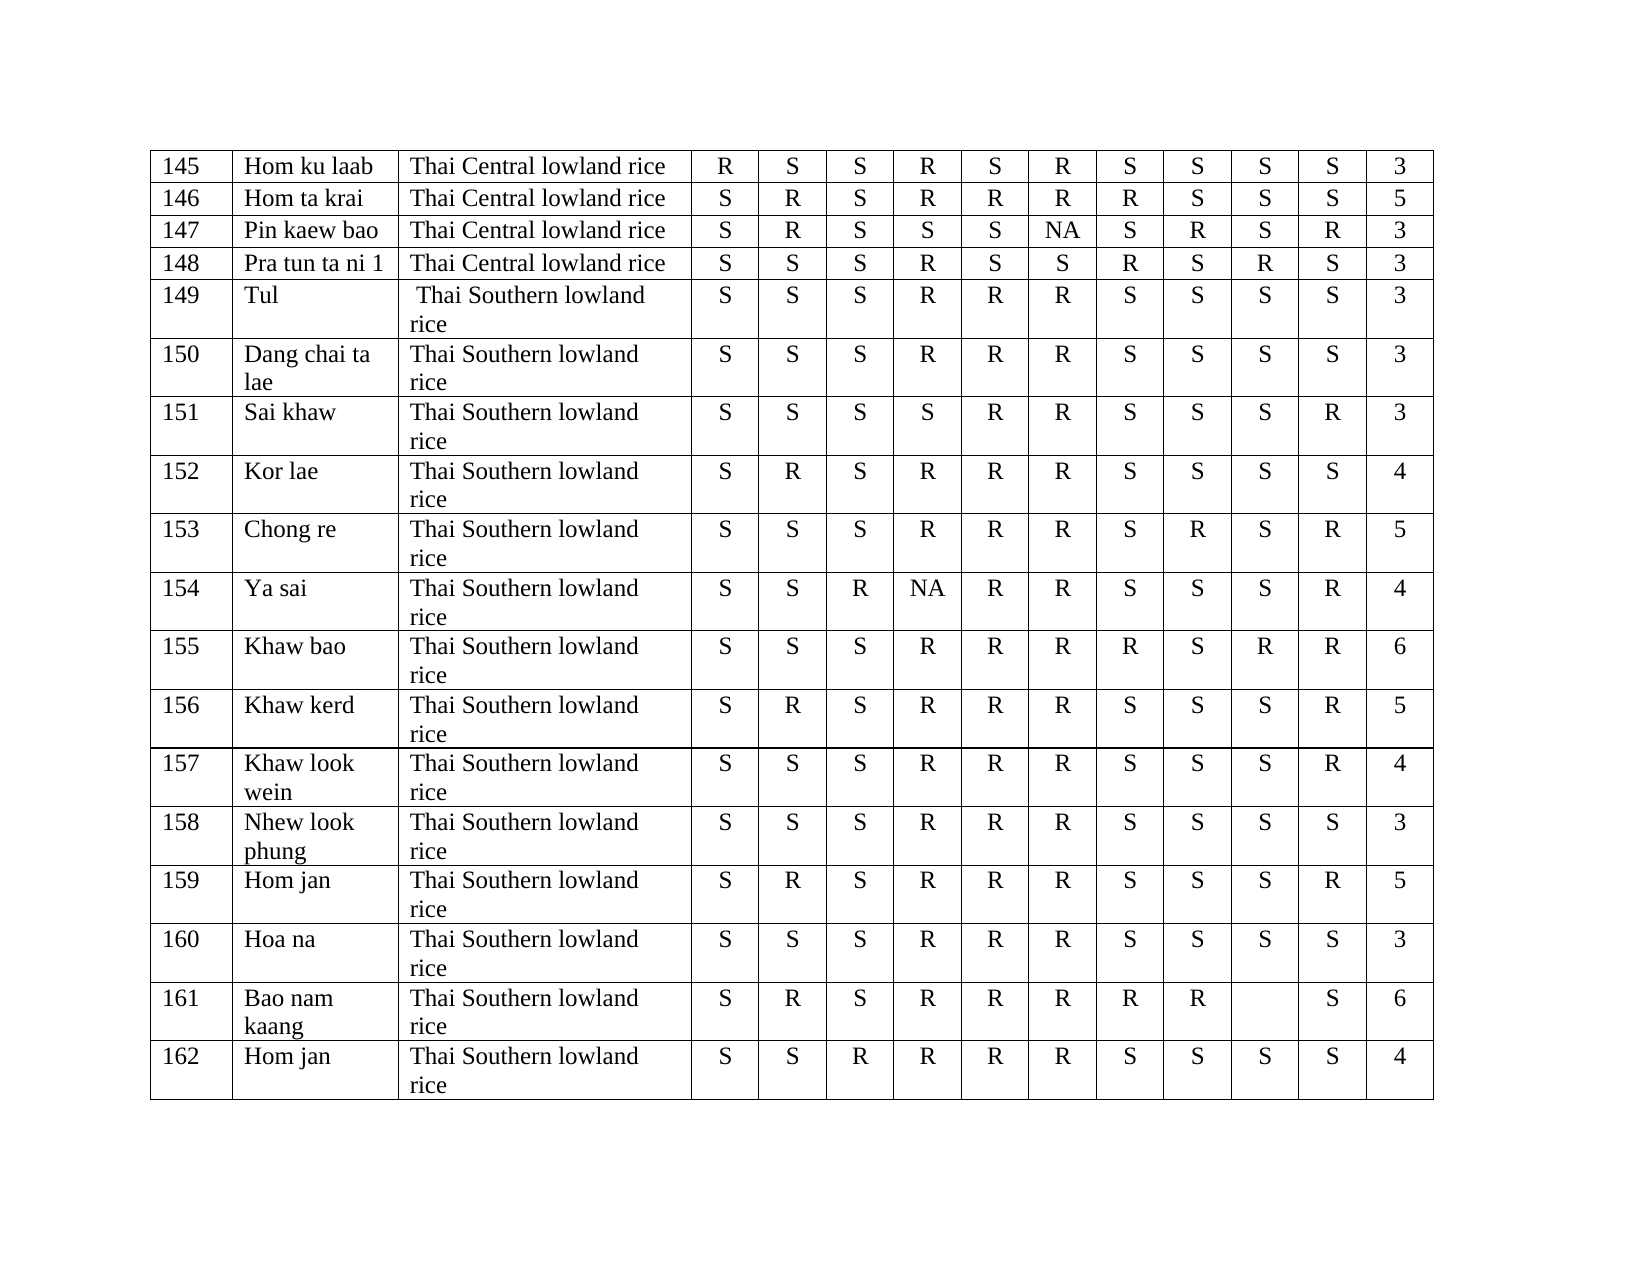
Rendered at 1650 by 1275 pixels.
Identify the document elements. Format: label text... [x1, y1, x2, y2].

table_cell S [759, 397, 826, 455]
table_cell 6 [1367, 631, 1433, 689]
table_cell R [1164, 514, 1231, 572]
table_cell R [894, 749, 961, 806]
table_cell S [1164, 248, 1231, 279]
table_cell R [894, 1041, 961, 1099]
table_cell S [894, 216, 961, 247]
table_cell Thai Southern lowland rice [399, 983, 691, 1040]
table_cell S [1232, 280, 1298, 338]
table_cell S [1232, 866, 1298, 923]
table_cell R [759, 456, 826, 513]
table_cell 4 [1367, 456, 1433, 513]
table_cell S [1097, 339, 1163, 396]
table_cell R [962, 183, 1028, 214]
table_cell R [1164, 983, 1231, 1040]
table_cell S [827, 690, 893, 747]
table_cell S [759, 151, 826, 182]
table_cell Sai khaw [233, 397, 398, 455]
table_cell S [692, 514, 758, 572]
table_cell R [962, 280, 1028, 338]
table_cell S [1299, 456, 1366, 513]
table_cell S [1299, 807, 1366, 864]
table_cell S [692, 397, 758, 455]
table_cell NA [894, 573, 961, 630]
table_cell S [827, 183, 893, 214]
table_cell R [759, 866, 826, 923]
table_cell 160 [151, 924, 232, 982]
table_cell Hoa na [233, 924, 398, 982]
table_cell S [1299, 1041, 1366, 1099]
table_cell S [1164, 397, 1231, 455]
table_cell R [894, 866, 961, 923]
table_cell Hom jan [233, 866, 398, 923]
table_cell 4 [1367, 573, 1433, 630]
table_cell S [1299, 151, 1366, 182]
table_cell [399, 1041, 691, 1099]
table_cell Thai Central lowland rice [399, 183, 691, 214]
table_cell S [1164, 183, 1231, 214]
table_cell R [962, 397, 1028, 455]
table_cell S [1097, 280, 1163, 338]
table_cell Thai Southern lowland rice [399, 573, 691, 630]
table_cell R [1029, 151, 1096, 182]
table_cell R [894, 924, 961, 982]
table_cell S [1097, 690, 1163, 747]
table_cell S [1232, 339, 1298, 396]
table_cell R [1097, 248, 1163, 279]
table_cell S [759, 749, 826, 806]
table_cell R [1097, 631, 1163, 689]
table_cell R [962, 690, 1028, 747]
table_cell S [827, 248, 893, 279]
table_cell S [827, 924, 893, 982]
table_cell Bao nam kaang [233, 983, 398, 1040]
table_cell 3 [1367, 216, 1433, 247]
table_cell R [1029, 983, 1096, 1040]
table_cell R [1029, 690, 1096, 747]
table_cell S [827, 514, 893, 572]
table_cell Thai Southern lowland rice [399, 749, 691, 806]
table_cell R [1029, 339, 1096, 396]
table_cell S [827, 339, 893, 396]
table_cell 157 [151, 749, 232, 806]
table_cell S [1097, 866, 1163, 923]
table_cell Thai Southern lowland rice [399, 690, 691, 747]
table_cell R [894, 807, 961, 864]
table_cell S [1097, 573, 1163, 630]
table_cell S [1232, 1041, 1298, 1099]
table_cell R [1029, 631, 1096, 689]
table_cell S [759, 1041, 826, 1099]
table_cell S [1232, 924, 1298, 982]
table_cell S [1097, 924, 1163, 982]
table_cell S [759, 248, 826, 279]
table_cell 5 [1367, 514, 1433, 572]
table_cell R [1029, 514, 1096, 572]
table_cell R [1232, 631, 1298, 689]
table_cell R [894, 690, 961, 747]
table_cell S [1164, 151, 1231, 182]
table_cell Thai Southern lowland rice [399, 456, 691, 513]
table_cell S [692, 573, 758, 630]
table_cell R [827, 1041, 893, 1099]
table_cell S [827, 397, 893, 455]
table_cell R [962, 631, 1028, 689]
table_cell 5 [1367, 690, 1433, 747]
table_cell S [827, 983, 893, 1040]
table_cell S [1164, 280, 1231, 338]
table_cell 159 [151, 866, 232, 923]
table_cell R [759, 983, 826, 1040]
table_cell S [1164, 749, 1231, 806]
table_cell R [1299, 866, 1366, 923]
table_cell Pin kaew bao [233, 216, 398, 247]
table_cell S [827, 807, 893, 864]
table_cell S [1097, 151, 1163, 182]
table_cell S [692, 631, 758, 689]
table_cell 5 [1367, 183, 1433, 214]
table_cell R [962, 456, 1028, 513]
table_cell 4 [1367, 1041, 1433, 1099]
table_cell S [1164, 573, 1231, 630]
table_cell Khaw bao [233, 631, 398, 689]
table_cell S [1299, 983, 1366, 1040]
table_cell S [759, 631, 826, 689]
table_cell S [1164, 690, 1231, 747]
table_cell R [894, 514, 961, 572]
table_cell Nhew look phung [233, 807, 398, 864]
table_cell 3 [1367, 151, 1433, 182]
table_cell R [759, 690, 826, 747]
table_cell S [1164, 807, 1231, 864]
table_cell S [1164, 456, 1231, 513]
table_cell S [1097, 749, 1163, 806]
table_cell R [962, 749, 1028, 806]
table_cell S [1097, 1041, 1163, 1099]
table_cell 152 [151, 456, 232, 513]
table_cell R [1164, 216, 1231, 247]
table_cell S [1232, 456, 1298, 513]
table_cell S [692, 183, 758, 214]
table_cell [399, 151, 691, 182]
table_cell S [1097, 514, 1163, 572]
table_cell 161 [151, 983, 232, 1040]
table_cell Thai Central lowland rice [399, 216, 691, 247]
table_cell S [1232, 151, 1298, 182]
table_cell R [962, 866, 1028, 923]
table_cell S [962, 248, 1028, 279]
table_cell 3 [1367, 280, 1433, 338]
table_cell S [759, 339, 826, 396]
table_cell R [1029, 280, 1096, 338]
table_cell 151 [151, 397, 232, 455]
table_cell S [1097, 807, 1163, 864]
table_cell 147 [151, 216, 232, 247]
table_cell Kor lae [233, 456, 398, 513]
table_cell S [692, 866, 758, 923]
table_cell R [1097, 983, 1163, 1040]
table_cell R [894, 631, 961, 689]
table_cell S [827, 216, 893, 247]
table_cell 148 [151, 248, 232, 279]
table_cell 5 [1367, 866, 1433, 923]
table_cell S [1232, 183, 1298, 214]
table_cell 150 [151, 339, 232, 396]
table_cell S [692, 280, 758, 338]
table_cell S [827, 280, 893, 338]
table_cell Thai Southern lowland rice [399, 807, 691, 864]
table_cell R [1299, 514, 1366, 572]
table_cell 146 [151, 183, 232, 214]
table_cell R [1097, 183, 1163, 214]
table_cell S [692, 983, 758, 1040]
table_cell 158 [151, 807, 232, 864]
table_cell S [962, 151, 1028, 182]
table_cell R [1029, 866, 1096, 923]
table_cell Thai Southern lowland rice [399, 514, 691, 572]
table_cell R [1029, 573, 1096, 630]
table_cell R [894, 983, 961, 1040]
table_cell R [1299, 631, 1366, 689]
table_cell S [894, 397, 961, 455]
table_cell R [894, 183, 961, 214]
table_cell R [1299, 397, 1366, 455]
table_cell S [692, 248, 758, 279]
table_cell 3 [1367, 397, 1433, 455]
table_cell R [1299, 216, 1366, 247]
table_cell Khaw kerd [233, 690, 398, 747]
table_cell R [1029, 807, 1096, 864]
table_cell [1232, 983, 1298, 1040]
table_cell S [1299, 248, 1366, 279]
table_cell Thai Southern lowland rice [399, 339, 691, 396]
table_cell R [1232, 248, 1298, 279]
table_cell S [692, 924, 758, 982]
table_cell R [759, 183, 826, 214]
table_cell S [1097, 397, 1163, 455]
table_cell S [1299, 183, 1366, 214]
table_cell S [759, 807, 826, 864]
table_cell S [962, 216, 1028, 247]
table_cell R [962, 983, 1028, 1040]
table_cell R [1029, 397, 1096, 455]
table_cell Thai Southern lowland rice [399, 280, 691, 338]
table_cell 156 [151, 690, 232, 747]
table_cell 145 [151, 151, 232, 182]
table_cell R [894, 248, 961, 279]
table_cell R [1299, 573, 1366, 630]
table_cell Khaw look wein [233, 749, 398, 806]
table_cell S [1164, 1041, 1231, 1099]
table_cell Hom ku laab [233, 151, 398, 182]
table_cell R [759, 216, 826, 247]
table_cell S [1164, 339, 1231, 396]
table_cell Thai Southern lowland rice [399, 924, 691, 982]
table_cell Tul [233, 280, 398, 338]
table_cell Ya sai [233, 573, 398, 630]
table_cell R [1029, 749, 1096, 806]
table_cell S [692, 1041, 758, 1099]
table_cell NA [1029, 216, 1096, 247]
table_cell R [894, 456, 961, 513]
table_cell R [894, 339, 961, 396]
table_cell R [962, 807, 1028, 864]
table_cell R [962, 1041, 1028, 1099]
table_cell S [759, 573, 826, 630]
table_cell S [759, 924, 826, 982]
table_cell R [1299, 749, 1366, 806]
table_cell S [827, 749, 893, 806]
table_cell S [692, 749, 758, 806]
table_cell 3 [1367, 248, 1433, 279]
table_cell Hom jan [233, 1041, 398, 1099]
table_cell R [692, 151, 758, 182]
table_cell 155 [151, 631, 232, 689]
table_cell S [692, 216, 758, 247]
table_cell 153 [151, 514, 232, 572]
table_cell 162 [151, 1041, 232, 1099]
table_cell S [827, 456, 893, 513]
table_cell Hom ta krai [233, 183, 398, 214]
table_cell S [1097, 216, 1163, 247]
table_cell 4 [1367, 749, 1433, 806]
table_cell S [1299, 924, 1366, 982]
table_cell S [692, 807, 758, 864]
table_cell S [1232, 749, 1298, 806]
table_cell S [827, 631, 893, 689]
table_cell S [1299, 280, 1366, 338]
table_cell S [1232, 573, 1298, 630]
table_cell 3 [1367, 924, 1433, 982]
table_cell S [1232, 397, 1298, 455]
table_cell R [894, 280, 961, 338]
table_cell S [1164, 866, 1231, 923]
table_cell S [827, 866, 893, 923]
table_cell Dang chai ta lae [233, 339, 398, 396]
table_cell S [1299, 339, 1366, 396]
table_cell S [1097, 456, 1163, 513]
table_cell 6 [1367, 983, 1433, 1040]
table_cell Chong re [233, 514, 398, 572]
table_cell S [1232, 690, 1298, 747]
table_cell S [1232, 514, 1298, 572]
table_cell R [894, 151, 961, 182]
table_cell S [692, 456, 758, 513]
table_cell S [759, 280, 826, 338]
table_cell 154 [151, 573, 232, 630]
table_cell R [1029, 924, 1096, 982]
table_cell R [827, 573, 893, 630]
table_cell S [1232, 216, 1298, 247]
table_cell S [1232, 807, 1298, 864]
table_cell 3 [1367, 339, 1433, 396]
table_cell Thai Central lowland rice [399, 248, 691, 279]
table_cell R [962, 514, 1028, 572]
table_cell S [692, 339, 758, 396]
table_cell R [1029, 1041, 1096, 1099]
table_cell R [1029, 456, 1096, 513]
table_cell Thai Southern lowland rice [399, 397, 691, 455]
table_cell S [1164, 631, 1231, 689]
table_cell Thai Southern lowland rice [399, 866, 691, 923]
table_cell S [759, 514, 826, 572]
table_cell R [1299, 690, 1366, 747]
table_cell Thai Southern lowland rice [399, 631, 691, 689]
table_cell S [692, 690, 758, 747]
table_cell R [1029, 183, 1096, 214]
table_cell S [827, 151, 893, 182]
table_cell 3 [1367, 807, 1433, 864]
table_cell R [962, 339, 1028, 396]
table_cell R [962, 573, 1028, 630]
table_cell R [962, 924, 1028, 982]
table_cell Pra tun ta ni 1 [233, 248, 398, 279]
table_cell S [1029, 248, 1096, 279]
table_cell 149 [151, 280, 232, 338]
table_cell S [1164, 924, 1231, 982]
